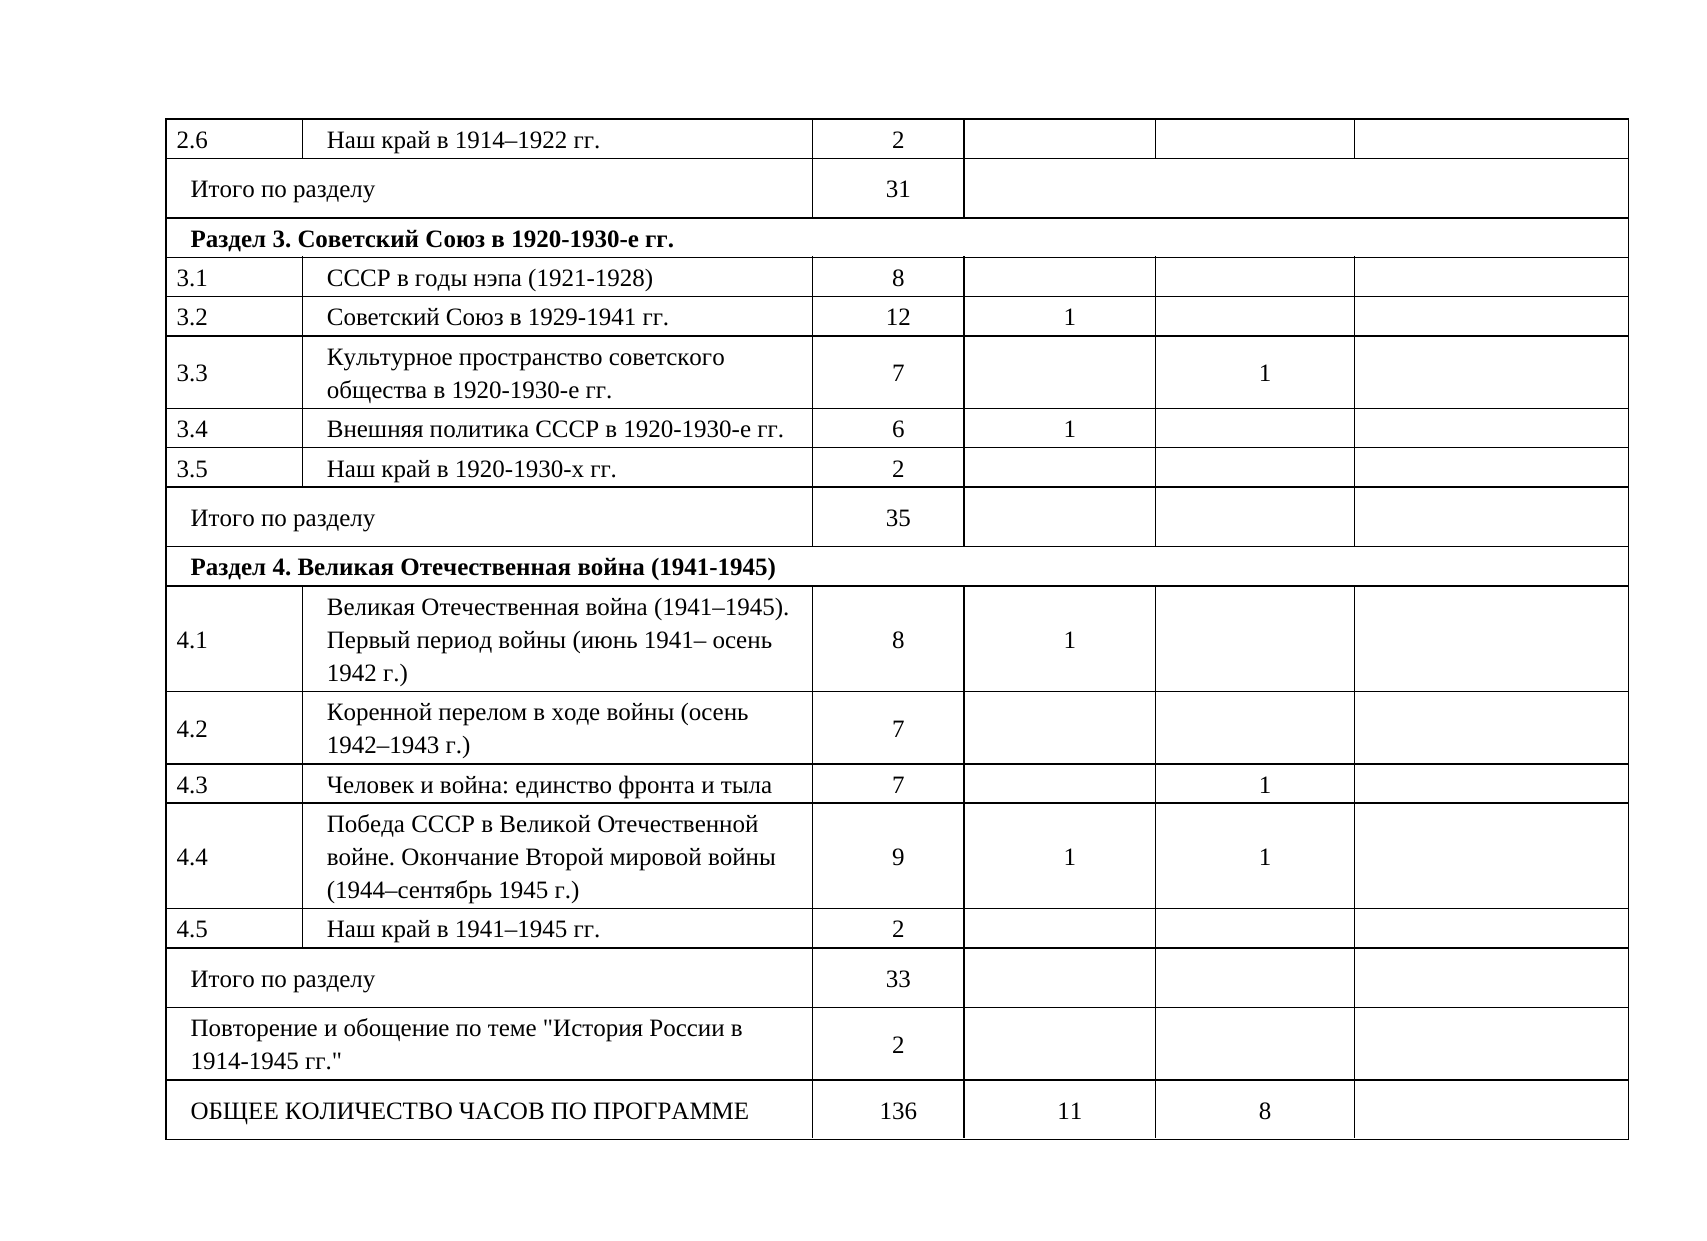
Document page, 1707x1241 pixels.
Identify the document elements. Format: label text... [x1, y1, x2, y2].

table_cell [965, 159, 1628, 217]
table_cell [1355, 409, 1628, 447]
table_cell 4.3 [167, 765, 302, 802]
table_cell 11 [965, 1081, 1155, 1138]
table_cell 1 [965, 297, 1155, 335]
table_cell [1156, 587, 1354, 691]
table_cell [1156, 1008, 1354, 1079]
table_cell 8 [1156, 1081, 1354, 1138]
table_cell Внешняя политика СССР в 1920-1930-е гг. [303, 409, 812, 447]
table_cell [1355, 448, 1628, 486]
table_cell 31 [813, 159, 963, 217]
table_cell Итого по разделу [167, 488, 812, 546]
table_cell [965, 258, 1155, 296]
table_cell [965, 1008, 1155, 1079]
table_cell [1355, 258, 1628, 296]
table_cell [1355, 587, 1628, 691]
table_cell 1 [1156, 804, 1354, 908]
table_cell [1355, 765, 1628, 802]
table_cell СССР в годы нэпа (1921-1928) [303, 258, 812, 296]
table_cell 7 [813, 765, 963, 802]
table_cell 8 [813, 587, 963, 691]
table_cell [1156, 409, 1354, 447]
table_cell [1156, 909, 1354, 947]
table_cell Наш край в 1941–1945 гг. [303, 909, 812, 947]
table_cell Победа СССР в Великой Отечественной войне. Окончание Второй мировой войны (1944–сентябрь 1945 г.) [303, 804, 812, 908]
table_cell [965, 488, 1155, 546]
table_cell Советский Союз в 1929-1941 гг. [303, 297, 812, 335]
table_cell Наш край в 1920-1930-х гг. [303, 448, 812, 486]
table_cell 3.3 [167, 337, 302, 407]
table_cell [1156, 297, 1354, 335]
table_cell [1355, 949, 1628, 1007]
table_cell 136 [813, 1081, 963, 1138]
table_cell 8 [813, 258, 963, 296]
table_cell 1 [1156, 337, 1354, 407]
table_cell [1355, 1008, 1628, 1079]
table_cell [965, 765, 1155, 802]
table_cell 3.1 [167, 258, 302, 296]
table_cell 3.2 [167, 297, 302, 335]
table_cell [1355, 1081, 1628, 1138]
table_cell Наш край в 1914–1922 гг. [303, 120, 812, 157]
table_cell [965, 692, 1155, 763]
table_cell [1355, 909, 1628, 947]
table_cell Раздел 4. Великая Отечественная война (1941-1945) [167, 547, 1628, 585]
table_cell 2 [813, 448, 963, 486]
table_cell Итого по разделу [167, 159, 812, 217]
table_cell [965, 909, 1155, 947]
table_cell [1355, 804, 1628, 908]
table_cell [1156, 488, 1354, 546]
table_cell [1156, 258, 1354, 296]
table_cell 33 [813, 949, 963, 1007]
table_cell [1355, 692, 1628, 763]
table_cell 2.6 [167, 120, 302, 157]
table_cell [965, 448, 1155, 486]
table_cell 7 [813, 692, 963, 763]
table_cell [1156, 448, 1354, 486]
table_cell 7 [813, 337, 963, 407]
table_cell 1 [1156, 765, 1354, 802]
table_cell 1 [965, 409, 1155, 447]
table_cell 2 [813, 120, 963, 157]
table_cell 1 [965, 804, 1155, 908]
table_cell 4.1 [167, 587, 302, 691]
table_cell 2 [813, 909, 963, 947]
table_cell Итого по разделу [167, 949, 812, 1007]
table_cell [1156, 692, 1354, 763]
table_cell 4.2 [167, 692, 302, 763]
table_cell Раздел 3. Советский Союз в 1920-1930-е гг. [167, 219, 1628, 256]
table_cell 4.5 [167, 909, 302, 947]
table_cell Человек и война: единство фронта и тыла [303, 765, 812, 802]
table_cell 12 [813, 297, 963, 335]
table_cell [1355, 297, 1628, 335]
table_cell Культурное пространство советского общества в 1920-1930-е гг. [303, 337, 812, 407]
table_cell [965, 949, 1155, 1007]
table_cell 3.5 [167, 448, 302, 486]
table_cell 3.4 [167, 409, 302, 447]
table_cell [1156, 120, 1354, 157]
table_cell 35 [813, 488, 963, 546]
table_cell ОБЩЕЕ КОЛИЧЕСТВО ЧАСОВ ПО ПРОГРАММЕ [167, 1081, 812, 1138]
table_cell 4.4 [167, 804, 302, 908]
table_cell Повторение и обощение по теме "История России в 1914-1945 гг." [167, 1008, 812, 1079]
table_cell Коренной перелом в ходе войны (осень 1942–1943 г.) [303, 692, 812, 763]
table_cell 2 [813, 1008, 963, 1079]
table_cell [1355, 120, 1628, 157]
table_cell [1355, 488, 1628, 546]
table_cell 1 [965, 587, 1155, 691]
table_cell 9 [813, 804, 963, 908]
table_cell Великая Отечественная война (1941–1945). Первый период войны (июнь 1941– осень 1942 г.) [303, 587, 812, 691]
table_cell [965, 120, 1155, 157]
table_cell [1355, 337, 1628, 407]
table_cell [1156, 949, 1354, 1007]
table_cell 6 [813, 409, 963, 447]
table_cell [965, 337, 1155, 407]
